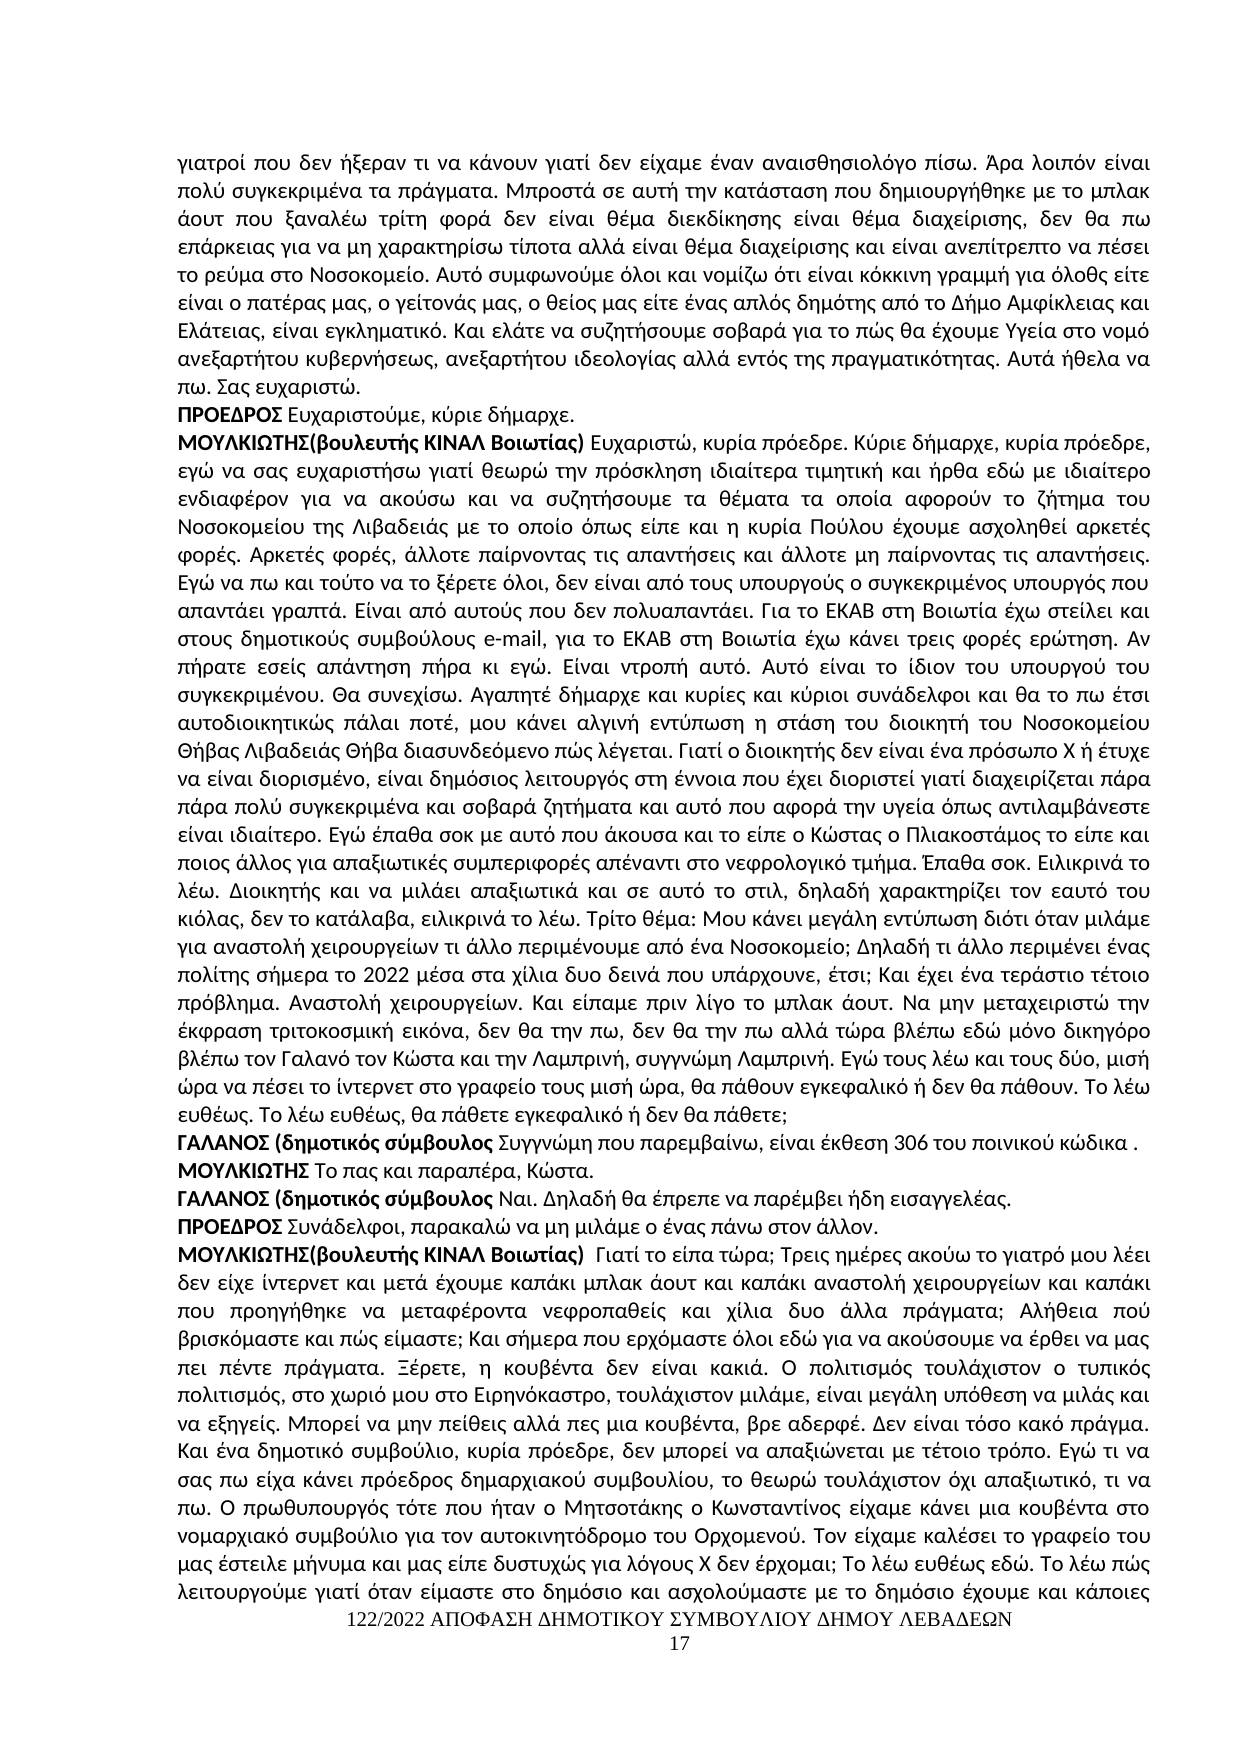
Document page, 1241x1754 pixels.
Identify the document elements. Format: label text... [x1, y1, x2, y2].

text ΓΑΛΑΝΟΣ (δημοτικός σύμβουλος Συγγνώμη που παρεμβαίνω, είναι έκθεση 306 του ποινικού κώδικα . [177, 1128, 1152, 1156]
text ΠΡΟΕΔΡΟΣ Ευχαριστούμε, κύριε δήμαρχε. [177, 400, 1152, 428]
text ΓΑΛΑΝΟΣ (δημοτικός σύμβουλος Ναι. Δηλαδή θα έπρεπε να παρέμβει ήδη εισαγγελέας. [177, 1184, 1152, 1212]
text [177, 148, 1152, 400]
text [177, 1241, 1152, 1605]
text ΜΟΥΛΚΙΩΤΗΣ Το πας και παραπέρα, Κώστα. [177, 1156, 1152, 1184]
text ΠΡΟΕΔΡΟΣ Συνάδελφοι, παρακαλώ να μη μιλάμε ο ένας πάνω στον άλλον. [177, 1212, 1152, 1241]
text ΜΟΥΛΚΙΩΤΗΣ(βουλευτής ΚΙΝΑΛ Βοιωτίας) Ευχαριστώ, κυρία πρόεδρε. Κύριε δήμαρχε, κυρία πρόεδρε, εγώ να σας ευχαριστήσω γιατί θεωρώ την πρόσκληση ιδιαίτερα τιμητική και ήρθα εδώ με ιδιαίτερο ενδιαφέρον για να ακούσω και να συζητήσουμε τα θέματα τα οποία αφορούν το ζήτημα του Νοσοκομείου της Λιβαδειάς με το οποίο όπως είπε και η κυρία Πούλου έχουμε ασχοληθεί αρκετές φορές. Αρκετές φορές, άλλοτε παίρνοντας τις απαντήσεις και άλλοτε μη παίρνοντας τις απαντήσεις. Εγώ να πω και τούτο να το ξέρετε όλοι, δεν είναι από τους υπουργούς ο συγκεκριμένος υπουργός που απαντάει γραπτά. Είναι από αυτούς που δεν πολυαπαντάει. Για το ΕΚΑΒ στη Βοιωτία έχω στείλει και στους δημοτικούς συμβούλους e-mail, για το ΕΚΑΒ στη Βοιωτία έχω κάνει τρεις φορές ερώτηση. Αν πήρατε εσείς απάντηση πήρα κι εγώ. Είναι ντροπή αυτό. Αυτό είναι το ίδιον του υπουργού του συγκεκριμένου. Θα συνεχίσω. Αγαπητέ δήμαρχε και κυρίες και κύριοι συνάδελφοι και θα το πω έτσι αυτοδιοικητικώς πάλαι ποτέ, μου κάνει αλγινή εντύπωση η στάση του διοικητή του Νοσοκομείου Θήβας Λιβαδειάς Θήβα διασυνδεόμενο πώς λέγεται. Γιατί ο διοικητής δεν είναι ένα πρόσωπο Χ ή έτυχε να είναι διορισμένο, είναι δημόσιος λειτουργός στη έννοια που έχει διοριστεί γιατί διαχειρίζεται πάρα πάρα πολύ συγκεκριμένα και σοβαρά ζητήματα και αυτό που αφορά την υγεία όπως αντιλαμβάνεστε είναι ιδιαίτερο. Εγώ έπαθα σοκ με αυτό που άκουσα και το είπε ο Κώστας ο Πλιακοστάμος το είπε και ποιος άλλος για απαξιωτικές συμπεριφορές απέναντι στο νεφρολογικό τμήμα. Έπαθα σοκ. Ειλικρινά το λέω. Διοικητής και να μιλάει απαξιωτικά και σε αυτό το στιλ, δηλαδή χαρακτηρίζει τον εαυτό του κιόλας, δεν το κατάλαβα, ειλικρινά το λέω. Τρίτο θέμα: Μου κάνει μεγάλη εντύπωση διότι όταν μιλάμε για αναστολή χειρουργείων τι άλλο περιμένουμε από ένα Νοσοκομείο; Δηλαδή τι άλλο περιμένει ένας πολίτης σήμερα το 2022 μέσα στα χίλια δυο δεινά που υπάρχουνε, έτσι; Και έχει ένα τεράστιο τέτοιο πρόβλημα. Αναστολή χειρουργείων. Και είπαμε πριν λίγο το μπλακ άουτ. Να μην μεταχειριστώ την έκφραση τριτοκοσμική εικόνα, δεν θα την πω, δεν θα την πω αλλά τώρα βλέπω εδώ μόνο δικηγόρο βλέπω τον Γαλανό τον Κώστα και την Λαμπρινή, συγγνώμη Λαμπρινή. Εγώ τους λέω και τους δύο, μισή ώρα να πέσει το ίντερνετ στο γραφείο τους μισή ώρα, θα πάθουν εγκεφαλικό ή δεν θα πάθουν. Το λέω ευθέως. Το λέω ευθέως, θα πάθετε εγκεφαλικό ή δεν θα πάθετε; [177, 428, 1152, 1128]
